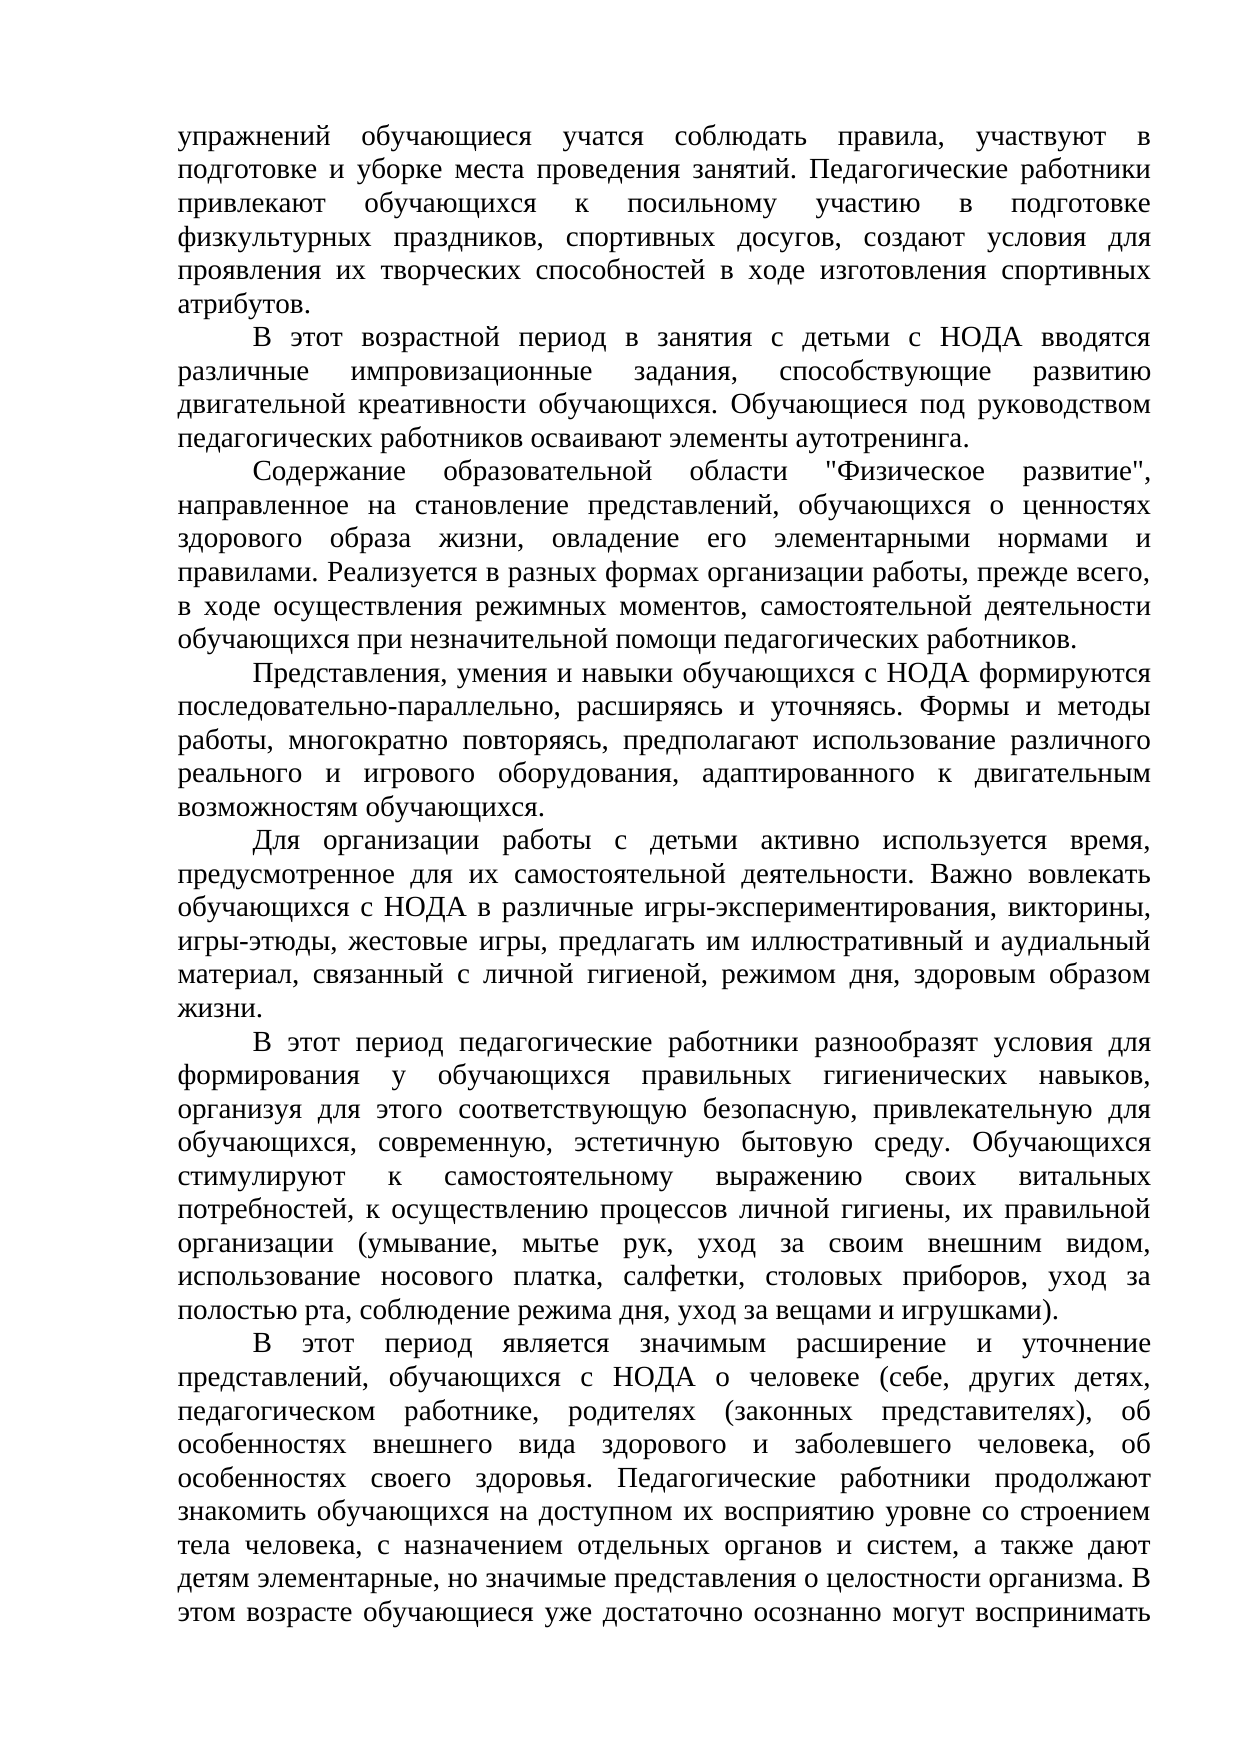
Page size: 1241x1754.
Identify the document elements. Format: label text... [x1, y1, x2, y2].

text Для организации работы с детьми активно используется время, предусмотренное для их самостоятельной деятельности. Важно вовлекать обучающихся с НОДА в различные игры-экспериментирования, викторины, игры-этюды, жестовые игры, предлагать им иллюстративный и аудиальный материал, связанный с личной гигиеной, режимом дня, здоровым образом жизни. [177, 822, 1152, 1024]
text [177, 118, 1152, 319]
text В этот возрастной период в занятия с детьми с НОДА вводятся различные импровизационные задания, способствующие развитию двигательной креативности обучающихся. Обучающиеся под руководством педагогических работников осваивают элементы аутотренинга. [177, 319, 1152, 453]
text Представления, умения и навыки обучающихся с НОДА формируются последовательно-параллельно, расширяясь и уточняясь. Формы и методы работы, многократно повторяясь, предполагают использование различного реального и игрового оборудования, адаптированного к двигательным возможностям обучающихся. [177, 655, 1152, 822]
text В этот период педагогические работники разнообразят условия для формирования у обучающихся правильных гигиенических навыков, организуя для этого соответствующую безопасную, привлекательную для обучающихся, современную, эстетичную бытовую среду. Обучающихся стимулируют к самостоятельному выражению своих витальных потребностей, к осуществлению процессов личной гигиены, их правильной организации (умывание, мытье рук, уход за своим внешним видом, использование носового платка, салфетки, столовых приборов, уход за полостью рта, соблюдение режима дня, уход за вещами и игрушками). [177, 1024, 1152, 1326]
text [177, 1326, 1152, 1627]
text Содержание образовательной области "Физическое развитие", направленное на становление представлений, обучающихся о ценностях здорового образа жизни, овладение его элементарными нормами и правилами. Реализуется в разных формах организации работы, прежде всего, в ходе осуществления режимных моментов, самостоятельной деятельности обучающихся при незначительной помощи педагогических работников. [177, 453, 1152, 655]
